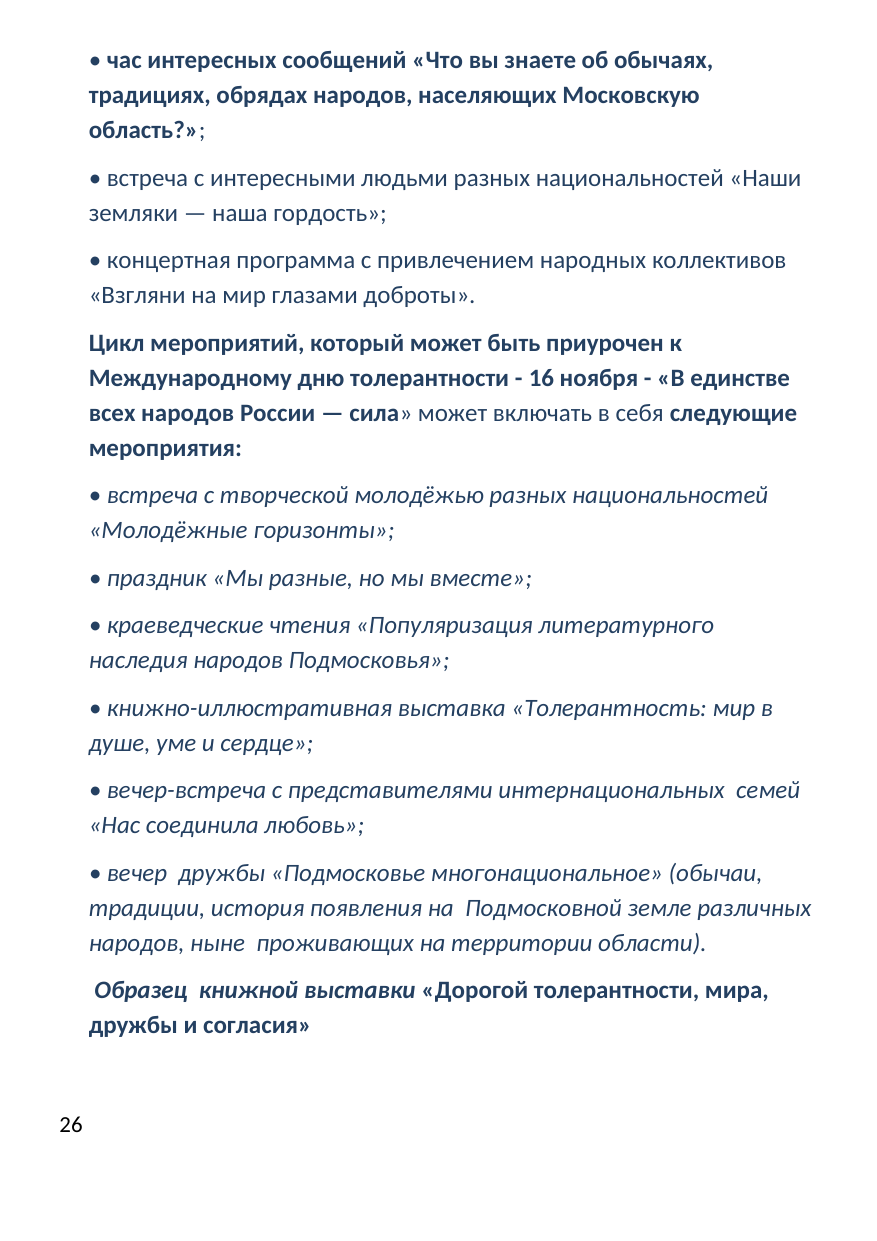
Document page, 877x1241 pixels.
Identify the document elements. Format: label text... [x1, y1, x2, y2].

text • встреча с творческой молодёжью разных национальностей «Молодёжные горизонты»; [88, 479, 812, 545]
text • концертная программа с привлечением народных коллективов «Взгляни на мир глазами доброты». [88, 244, 812, 310]
text • вечер дружбы «Подмосковье многонациональное» (обычаи, традиции, история появления на Подмосковной земле различных народов, ныне проживающих на территории области). [88, 857, 812, 957]
text • книжно-иллюстративная выставка «Толерантность: мир в душе, уме и сердце»; [88, 692, 812, 757]
text • встреча с интересными людьми разных национальностей «Наши земляки — наша гордость»; [88, 162, 812, 227]
text • час интересных сообщений «Что вы знаете об обычаях, традициях, обрядах народов, населяющих Московскую область?»; [88, 44, 812, 145]
text Цикл мероприятий, который может быть приурочен к Международному дню толерантности - 16 ноября - «В единстве всех народов России — сила» может включать в себя следующие мероприятия: [88, 327, 812, 462]
text • краеведческие чтения «Популяризация литературного наследия народов Подмосковья»; [88, 609, 812, 675]
text • праздник «Мы разные, но мы вместе»; [88, 562, 812, 592]
text • вечер-встреча с представителями интернациональных семей «Нас соединила любовь»; [88, 774, 812, 840]
text Образец книжной выставки «Дорогой толерантности, мира, дружбы и согласия» [88, 974, 812, 1040]
